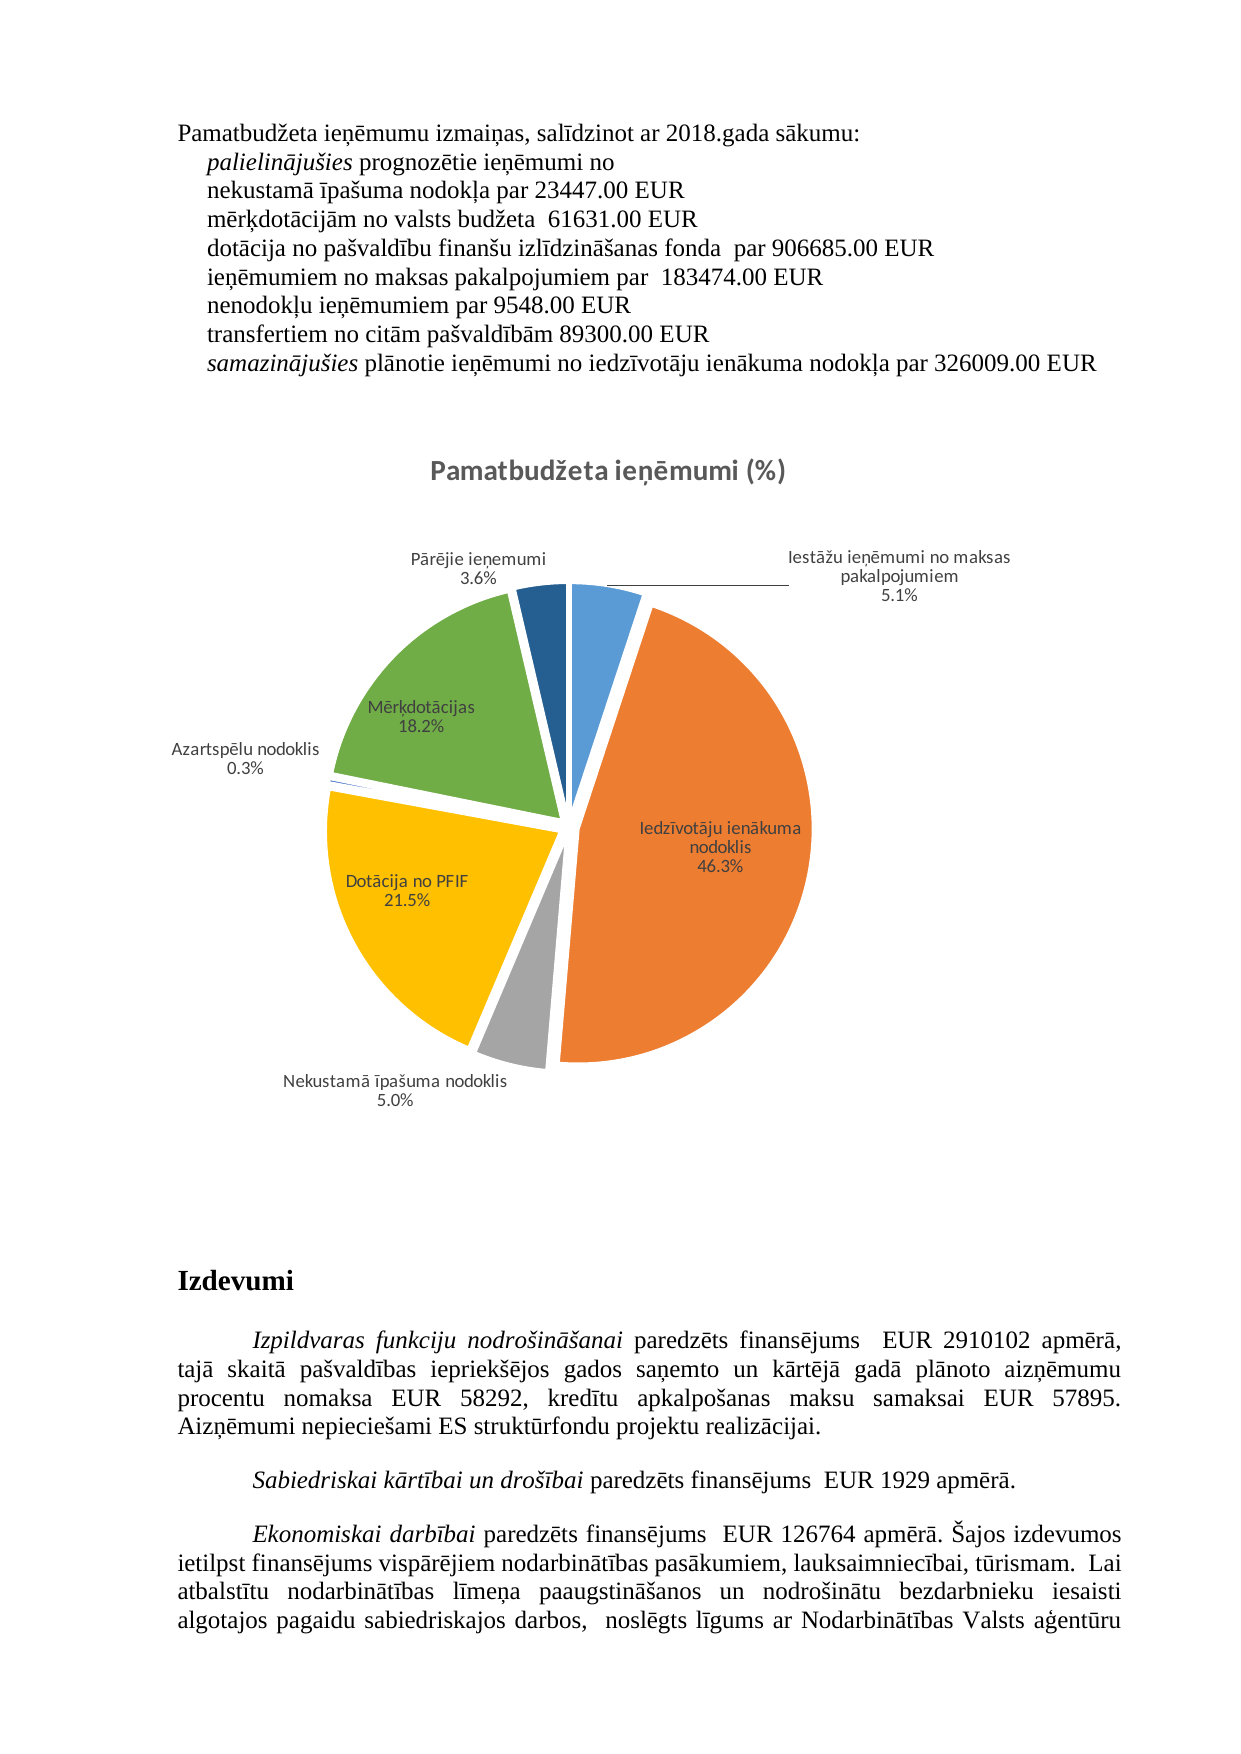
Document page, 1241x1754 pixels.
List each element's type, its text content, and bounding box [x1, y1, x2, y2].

text mērķdotācijām no valsts budžeta 61631.00 EUR [207, 204, 1122, 233]
text Izdevumi [177, 1263, 1122, 1296]
text Sabiedriskai kārtībai un drošībai paredzēts finansējums EUR 1929 apmērā. [177, 1465, 1122, 1494]
text samazinājušies plānotie ieņēmumi no iedzīvotāju ienākuma nodokļa par 326009.00 EUR [207, 348, 1122, 377]
text nenodokļu ieņēmumiem par 9548.00 EUR [207, 291, 1122, 319]
text palielinājušies prognozētie ieņēmumi no [207, 147, 1122, 176]
text transfertiem no citām pašvaldībām 89300.00 EUR [207, 319, 1122, 348]
text ieņēmumiem no maksas pakalpojumiem par 183474.00 EUR [207, 262, 1122, 291]
text nekustamā īpašuma nodokļa par 23447.00 EUR [207, 176, 1122, 204]
text Izpildvaras funkciju nodrošināšanai paredzēts finansējums EUR 2910102 apmērā, tajā skaitā pašvaldības iepriekšējos gados saņemto un kārtējā gadā plānoto aizņēmumu procentu nomaksa EUR 58292, kredītu apkalpošanas maksu samaksai EUR 57895. Aizņēmumi nepieciešami ES struktūrfondu projektu realizācijai. [177, 1325, 1122, 1440]
text Pamatbudžeta ieņēmumu izmaiņas, salīdzinot ar 2018.gada sākumu: [177, 118, 1122, 147]
text dotācija no pašvaldību finanšu izlīdzināšanas fonda par 906685.00 EUR [207, 233, 1122, 262]
